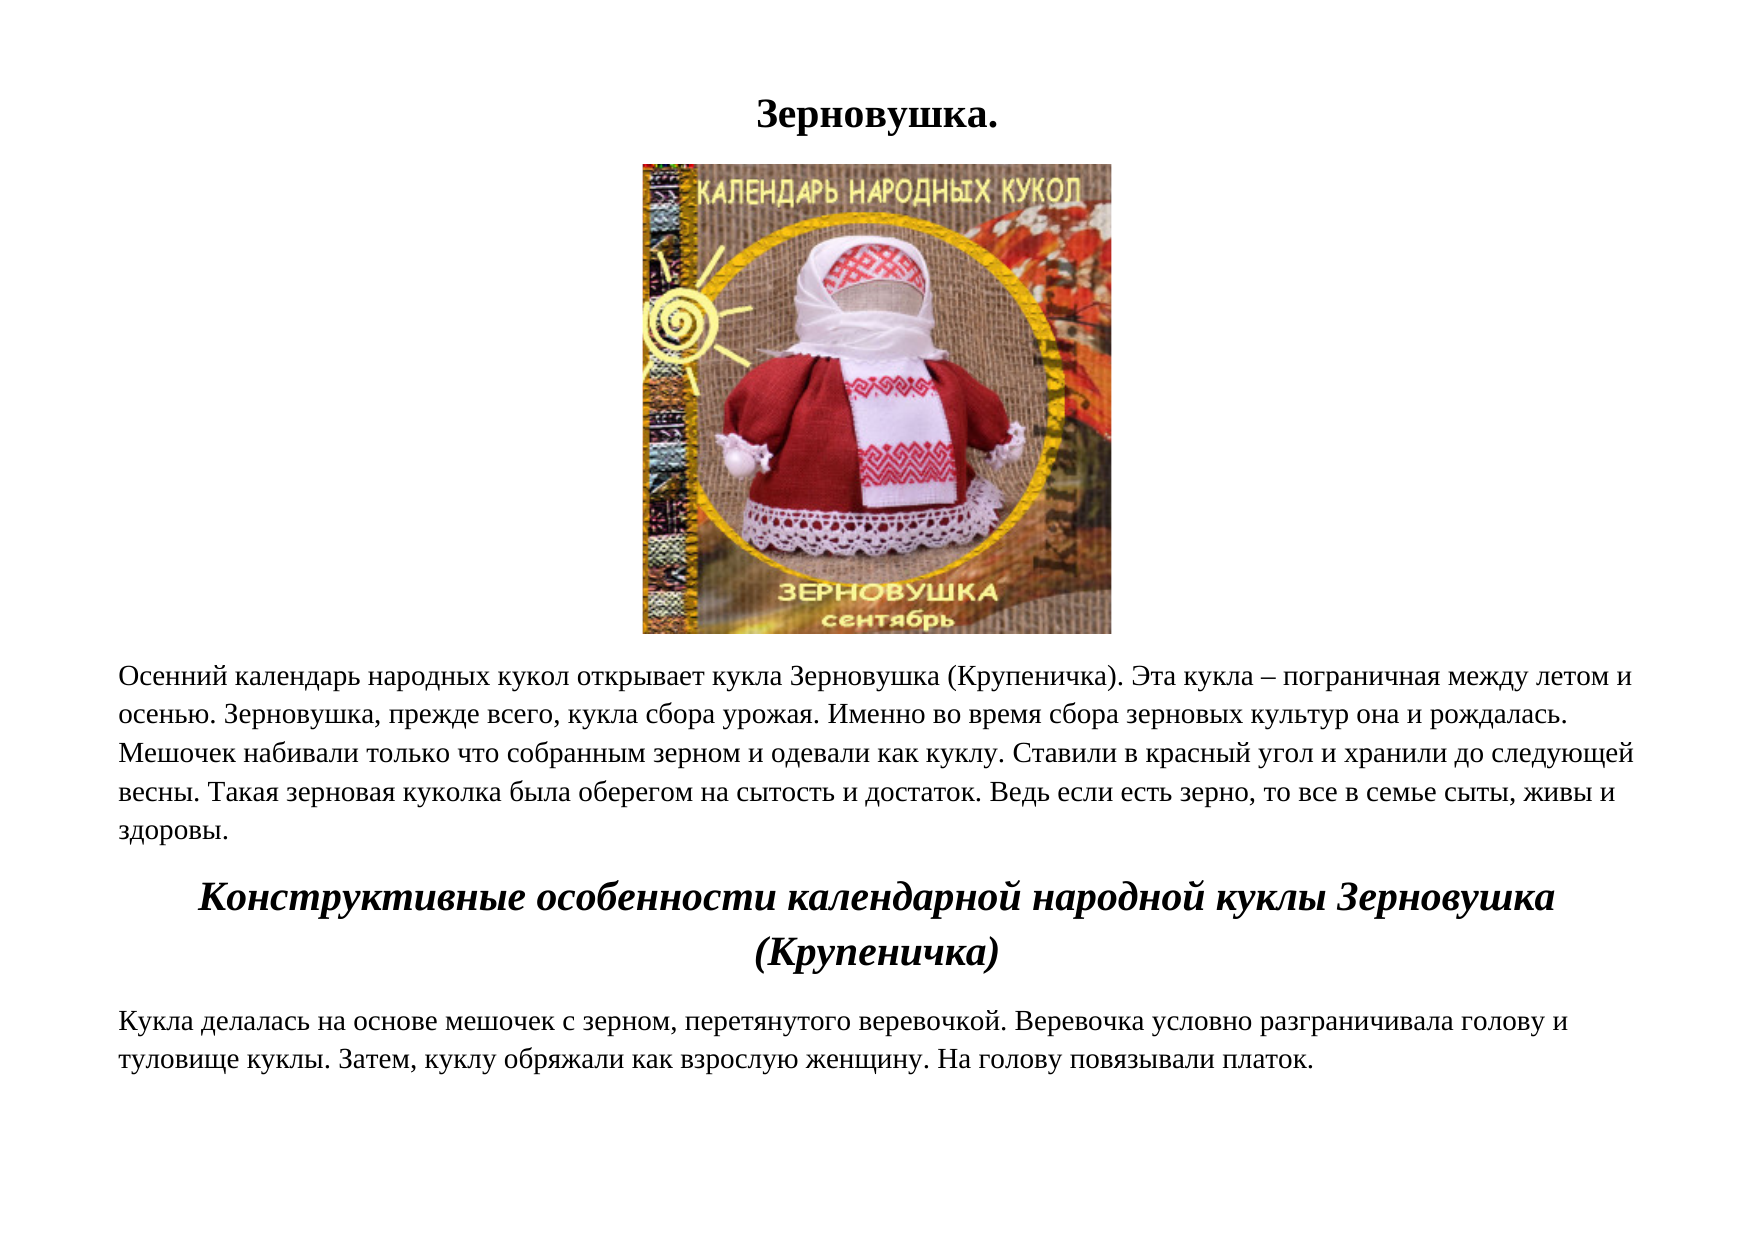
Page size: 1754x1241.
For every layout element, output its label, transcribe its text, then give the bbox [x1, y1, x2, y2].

text Кукла делалась на основе мешочек с зерном, перетянутого веревочкой. Веревочка условно разграничивала голову и туловище куклы. Затем, куклу обряжали как взрослую женщину. На голову повязывали платок. [118, 1003, 1636, 1075]
picture [642, 164, 1112, 634]
text Конструктивные особенности календарной народной куклы Зерновушка (Крупеничка) [118, 872, 1636, 975]
text Осенний календарь народных кукол открывает кукла Зерновушка (Крупеничка). Эта кукла – пограничная между летом и осенью. Зерновушка, прежде всего, кукла сбора урожая. Именно во время сбора зерновых культур она и рождалась. Мешочек набивали только что собранным зерном и одевали как куклу. Ставили в красный угол и хранили до следующей весны. Такая зерновая куколка была оберегом на сытость и достаток. Ведь если есть зерно, то все в семье сыты, живы и здоровы. [118, 658, 1636, 846]
text Зерновушка. [118, 89, 1636, 137]
